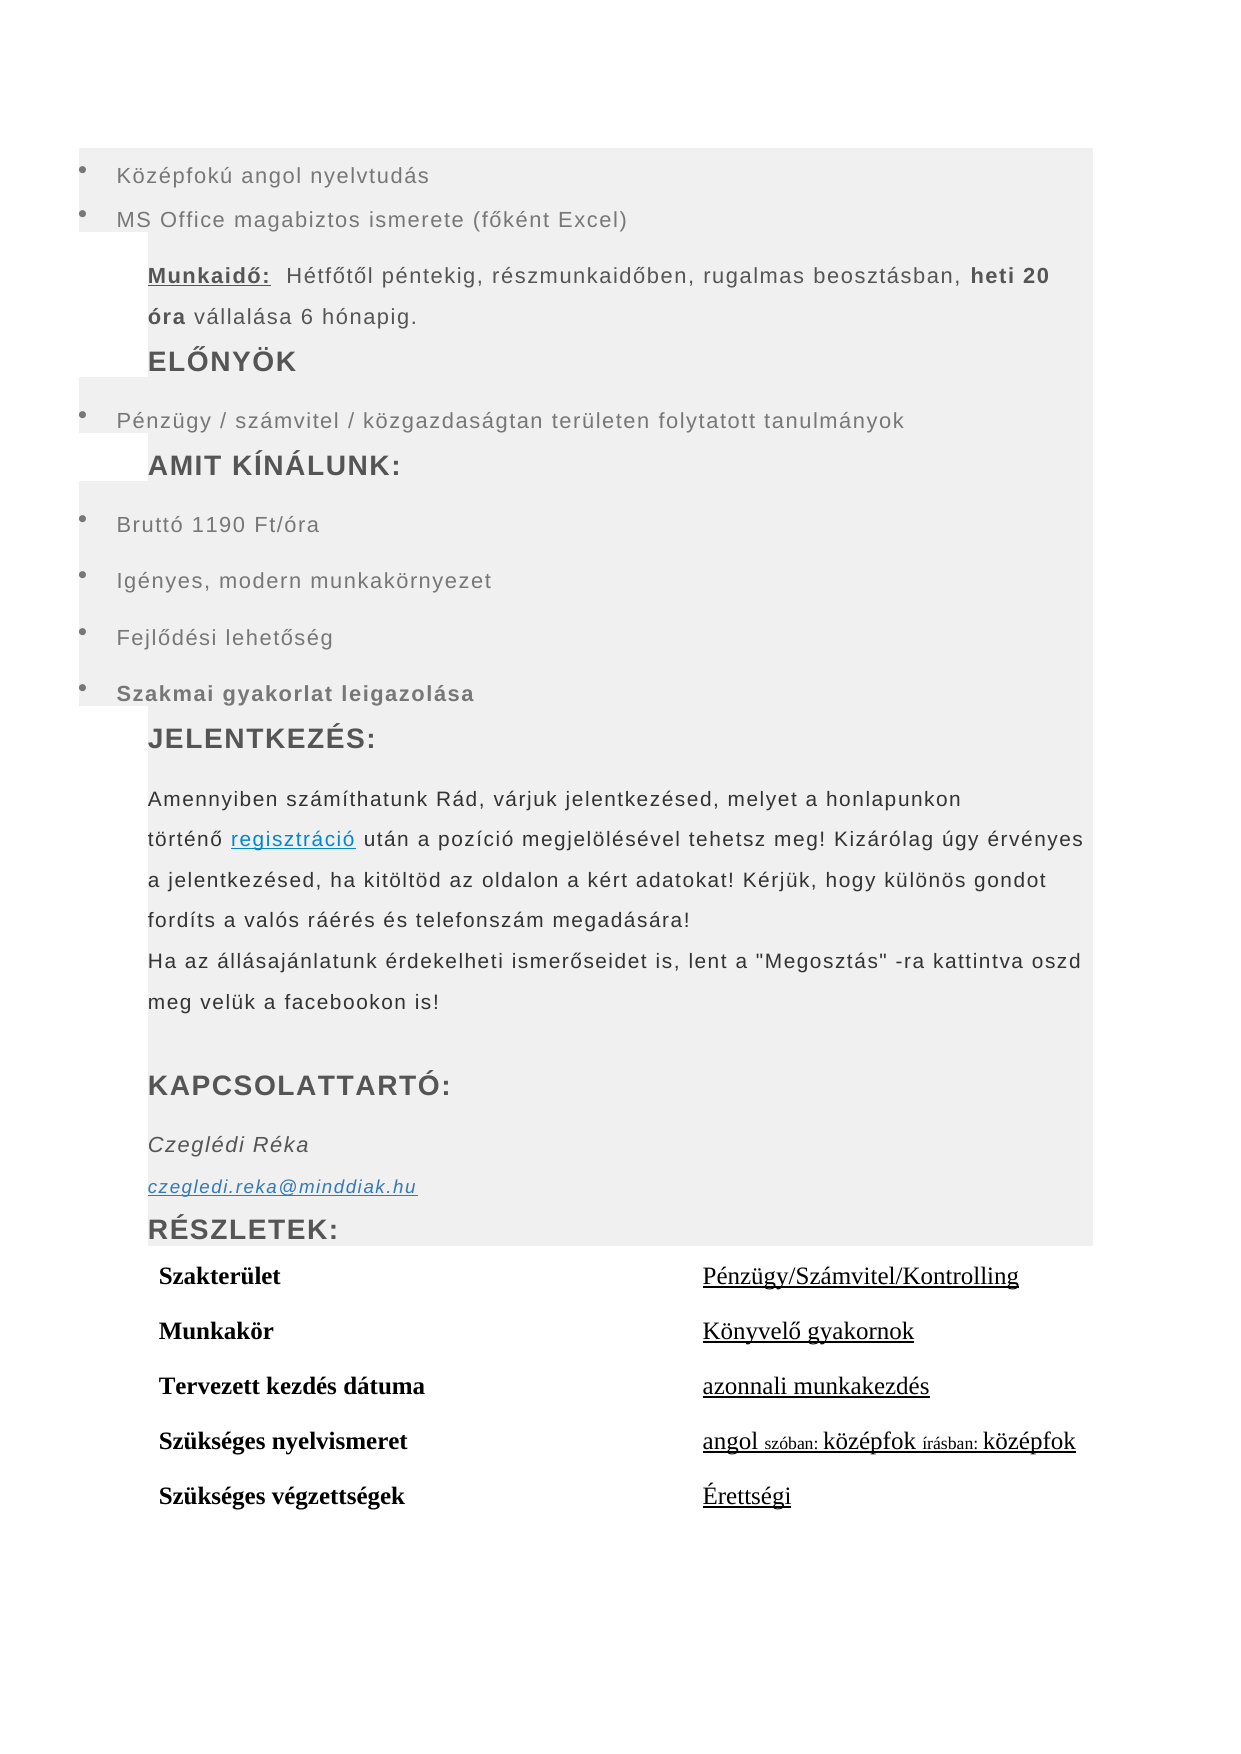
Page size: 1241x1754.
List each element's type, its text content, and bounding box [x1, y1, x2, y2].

table_cell Munkakör [148, 1316, 692, 1371]
list Fejlődési lehetőség [79, 609, 1093, 650]
text Czeglédi Réka czegledi.reka@minddiak.hu [148, 1116, 1093, 1198]
table_header Pénzügy/Számvitel/Kontrolling [692, 1261, 1240, 1316]
list Igényes, modern munkakörnyezet [79, 553, 1093, 594]
text RÉSZLETEK: [148, 1213, 1093, 1246]
list Szakmai gyakorlat leigazolása [79, 666, 1093, 706]
table_cell Érettségi [692, 1481, 1240, 1536]
table_cell Szükséges végzettségek [148, 1481, 692, 1536]
table_cell Tervezett kezdés dátuma [148, 1371, 692, 1426]
text Munkaidő: Hétfőtől péntekig, részmunkaidőben, rugalmas beosztásban, heti 20 óra vállalása 6 hónapig. [148, 248, 1093, 329]
list Bruttó 1190 Ft/óra [79, 497, 1093, 537]
table_cell Könyvelő gyakornok [692, 1316, 1240, 1371]
text Ha az állásajánlatunk érdekelheti ismerőseidet is, lent a "Megosztás" -ra kattintva oszd meg velük a facebookon is! [148, 932, 1093, 1013]
text KAPCSOLATTARTÓ: [148, 1068, 1093, 1101]
table_header Szakterület [148, 1261, 692, 1316]
table_cell azonnali munkakezdés [692, 1371, 1240, 1426]
list Pénzügy / számvitel / közgazdaságtan területen folytatott tanulmányok [79, 392, 1093, 433]
list MS Office magabiztos ismerete (főként Excel) [79, 204, 1093, 232]
text AMIT KÍNÁLUNK: [148, 449, 1093, 481]
table_cell Szükséges nyelvismeret [148, 1426, 692, 1481]
text JELENTKEZÉS: [148, 722, 1093, 754]
list Középfokú angol nyelvtudás [79, 148, 1093, 188]
text Amennyiben számíthatunk Rád, várjuk jelentkezésed, melyet a honlapunkon történő regisztráció után a pozíció megjelölésével tehetsz meg! Kizárólag úgy érvényes a jelentkezésed, ha kitöltöd az oldalon a kért adatokat! Kérjük, hogy különös gondot fordíts a valós ráérés és telefonszám megadására! [148, 770, 1093, 932]
table_cell angol szóban: középfok írásban: középfok [692, 1426, 1240, 1481]
text ELŐNYÖK [148, 344, 1093, 377]
